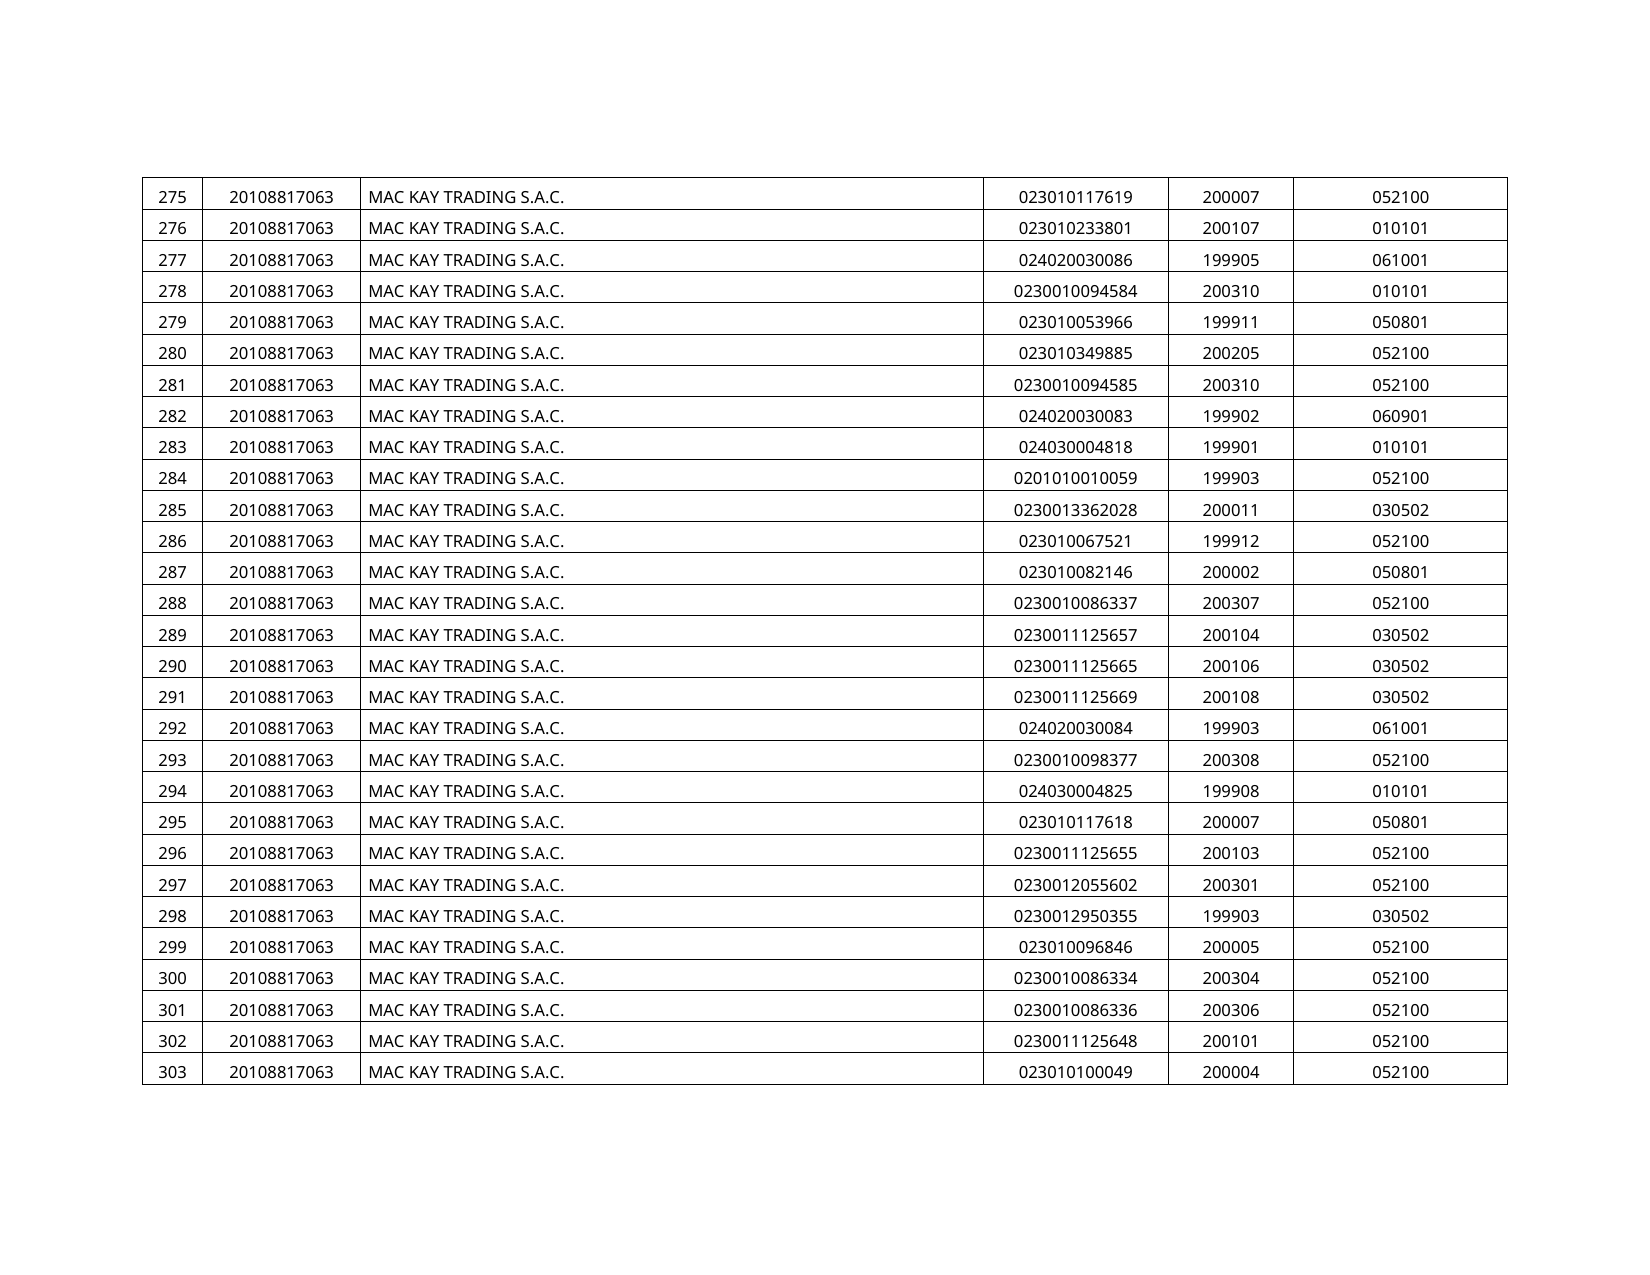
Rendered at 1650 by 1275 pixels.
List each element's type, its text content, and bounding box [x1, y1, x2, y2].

table_cell 023010067521 [984, 522, 1168, 552]
table_cell 20108817063 [203, 741, 360, 771]
table_cell 301 [143, 991, 202, 1021]
table_cell 296 [143, 835, 202, 865]
table_cell 030502 [1294, 647, 1507, 677]
table_cell 052100 [1294, 866, 1507, 896]
table_cell 052100 [1294, 928, 1507, 958]
table_cell 010101 [1294, 210, 1507, 240]
table_cell 20108817063 [203, 835, 360, 865]
table_cell 288 [143, 585, 202, 615]
table_cell 20108817063 [203, 678, 360, 708]
table_cell 20108817063 [203, 522, 360, 552]
table_cell 0230011125657 [984, 616, 1168, 646]
table_cell 0230010086336 [984, 991, 1168, 1021]
table_cell MAC KAY TRADING S.A.C. [361, 897, 983, 927]
table_cell 200002 [1169, 553, 1293, 583]
table_cell 199903 [1169, 710, 1293, 740]
table_cell 199902 [1169, 397, 1293, 427]
table_cell 0230012055602 [984, 866, 1168, 896]
table_cell 20108817063 [203, 491, 360, 521]
table_cell 200007 [1169, 178, 1293, 208]
table_cell 281 [143, 366, 202, 396]
table_cell 294 [143, 772, 202, 802]
table_cell 052100 [1294, 835, 1507, 865]
table_cell MAC KAY TRADING S.A.C. [361, 741, 983, 771]
table_cell 0230012950355 [984, 897, 1168, 927]
table_cell 289 [143, 616, 202, 646]
table_cell 284 [143, 460, 202, 490]
table_cell 052100 [1294, 335, 1507, 365]
table_cell MAC KAY TRADING S.A.C. [361, 460, 983, 490]
table_cell 0230011125655 [984, 835, 1168, 865]
table_cell 20108817063 [203, 366, 360, 396]
table_cell 052100 [1294, 178, 1507, 208]
table_cell 200205 [1169, 335, 1293, 365]
table_cell 0230011125669 [984, 678, 1168, 708]
table_cell MAC KAY TRADING S.A.C. [361, 866, 983, 896]
table_cell 276 [143, 210, 202, 240]
table_cell 0230013362028 [984, 491, 1168, 521]
table_cell 023010233801 [984, 210, 1168, 240]
table_cell 010101 [1294, 428, 1507, 458]
table_cell 030502 [1294, 491, 1507, 521]
table_cell MAC KAY TRADING S.A.C. [361, 616, 983, 646]
table_cell 299 [143, 928, 202, 958]
table_cell 050801 [1294, 303, 1507, 333]
table_cell 052100 [1294, 460, 1507, 490]
table_cell 20108817063 [203, 647, 360, 677]
table_cell 023010117618 [984, 803, 1168, 833]
table_cell MAC KAY TRADING S.A.C. [361, 397, 983, 427]
table_cell 20108817063 [203, 897, 360, 927]
table_cell MAC KAY TRADING S.A.C. [361, 678, 983, 708]
table_cell 283 [143, 428, 202, 458]
table_cell 20108817063 [203, 210, 360, 240]
table_cell 024030004825 [984, 772, 1168, 802]
table_cell 023010349885 [984, 335, 1168, 365]
table_cell 199903 [1169, 897, 1293, 927]
table_cell 279 [143, 303, 202, 333]
table_cell MAC KAY TRADING S.A.C. [361, 803, 983, 833]
table_cell 0230010086334 [984, 960, 1168, 990]
table_cell 278 [143, 272, 202, 302]
table_cell 200104 [1169, 616, 1293, 646]
table_cell 200107 [1169, 210, 1293, 240]
table_cell 023010096846 [984, 928, 1168, 958]
table_cell 030502 [1294, 616, 1507, 646]
table_cell 20108817063 [203, 303, 360, 333]
table_cell 20108817063 [203, 553, 360, 583]
table_cell 302 [143, 1022, 202, 1052]
table_cell MAC KAY TRADING S.A.C. [361, 1022, 983, 1052]
table_cell 0230010094584 [984, 272, 1168, 302]
table_cell 023010100049 [984, 1053, 1168, 1083]
table_cell MAC KAY TRADING S.A.C. [361, 553, 983, 583]
table_cell 200310 [1169, 366, 1293, 396]
table_cell 199912 [1169, 522, 1293, 552]
table_cell MAC KAY TRADING S.A.C. [361, 303, 983, 333]
table_cell 20108817063 [203, 241, 360, 271]
table_cell 200101 [1169, 1022, 1293, 1052]
table_cell 303 [143, 1053, 202, 1083]
table_cell 024020030086 [984, 241, 1168, 271]
table_cell 200301 [1169, 866, 1293, 896]
table_cell MAC KAY TRADING S.A.C. [361, 210, 983, 240]
table_cell 052100 [1294, 960, 1507, 990]
table_cell 052100 [1294, 366, 1507, 396]
table_cell 200304 [1169, 960, 1293, 990]
table_cell 010101 [1294, 272, 1507, 302]
table_cell 050801 [1294, 803, 1507, 833]
table_cell MAC KAY TRADING S.A.C. [361, 366, 983, 396]
table_cell 200308 [1169, 741, 1293, 771]
table_cell 0201010010059 [984, 460, 1168, 490]
table_cell 300 [143, 960, 202, 990]
table_cell 295 [143, 803, 202, 833]
table_cell 030502 [1294, 897, 1507, 927]
table_cell MAC KAY TRADING S.A.C. [361, 272, 983, 302]
table_cell 199908 [1169, 772, 1293, 802]
table_cell 292 [143, 710, 202, 740]
table_cell 290 [143, 647, 202, 677]
table_cell 200310 [1169, 272, 1293, 302]
table_cell 200005 [1169, 928, 1293, 958]
table_cell 052100 [1294, 741, 1507, 771]
table_cell 20108817063 [203, 772, 360, 802]
table_cell 277 [143, 241, 202, 271]
table_cell 20108817063 [203, 866, 360, 896]
table_cell 052100 [1294, 522, 1507, 552]
table_cell 291 [143, 678, 202, 708]
table_cell MAC KAY TRADING S.A.C. [361, 522, 983, 552]
table_cell 050801 [1294, 553, 1507, 583]
table_cell 285 [143, 491, 202, 521]
table_cell 200306 [1169, 991, 1293, 1021]
table_cell 20108817063 [203, 335, 360, 365]
table_cell 052100 [1294, 585, 1507, 615]
table_cell 023010053966 [984, 303, 1168, 333]
table_cell 20108817063 [203, 928, 360, 958]
table_cell 199903 [1169, 460, 1293, 490]
table_cell 297 [143, 866, 202, 896]
table_cell 20108817063 [203, 585, 360, 615]
table_cell 023010082146 [984, 553, 1168, 583]
table_cell 200011 [1169, 491, 1293, 521]
table_cell 20108817063 [203, 960, 360, 990]
table_cell 0230010094585 [984, 366, 1168, 396]
table_cell 061001 [1294, 710, 1507, 740]
table_cell 20108817063 [203, 1022, 360, 1052]
table_cell MAC KAY TRADING S.A.C. [361, 772, 983, 802]
table_cell 200307 [1169, 585, 1293, 615]
table_cell 010101 [1294, 772, 1507, 802]
table_cell 199901 [1169, 428, 1293, 458]
table_cell 052100 [1294, 991, 1507, 1021]
table_cell 023010117619 [984, 178, 1168, 208]
table_cell 20108817063 [203, 710, 360, 740]
table_cell 0230011125665 [984, 647, 1168, 677]
table_cell 024030004818 [984, 428, 1168, 458]
table_cell 287 [143, 553, 202, 583]
table_cell 20108817063 [203, 178, 360, 208]
table_cell 280 [143, 335, 202, 365]
table_cell 20108817063 [203, 1053, 360, 1083]
table_cell 024020030083 [984, 397, 1168, 427]
table_cell 20108817063 [203, 991, 360, 1021]
table_cell 060901 [1294, 397, 1507, 427]
table_cell 200004 [1169, 1053, 1293, 1083]
table_cell 20108817063 [203, 272, 360, 302]
table_cell MAC KAY TRADING S.A.C. [361, 241, 983, 271]
table_cell MAC KAY TRADING S.A.C. [361, 585, 983, 615]
table_cell MAC KAY TRADING S.A.C. [361, 960, 983, 990]
table_cell MAC KAY TRADING S.A.C. [361, 647, 983, 677]
table_cell MAC KAY TRADING S.A.C. [361, 991, 983, 1021]
table_cell 061001 [1294, 241, 1507, 271]
table_cell 20108817063 [203, 616, 360, 646]
table_cell 200007 [1169, 803, 1293, 833]
table_cell 275 [143, 178, 202, 208]
table_cell MAC KAY TRADING S.A.C. [361, 428, 983, 458]
table_cell MAC KAY TRADING S.A.C. [361, 928, 983, 958]
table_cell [361, 1053, 983, 1083]
table_cell MAC KAY TRADING S.A.C. [361, 335, 983, 365]
table_cell 20108817063 [203, 397, 360, 427]
table_cell 293 [143, 741, 202, 771]
table_cell 286 [143, 522, 202, 552]
table_cell 298 [143, 897, 202, 927]
table_cell 200108 [1169, 678, 1293, 708]
table_cell 052100 [1294, 1022, 1507, 1052]
table_cell 0230010086337 [984, 585, 1168, 615]
table_cell 0230010098377 [984, 741, 1168, 771]
table_cell 199911 [1169, 303, 1293, 333]
table_cell 282 [143, 397, 202, 427]
table_cell 20108817063 [203, 428, 360, 458]
table_cell MAC KAY TRADING S.A.C. [361, 835, 983, 865]
table_cell 20108817063 [203, 460, 360, 490]
table_cell 030502 [1294, 678, 1507, 708]
table_cell 20108817063 [203, 803, 360, 833]
table_cell 200106 [1169, 647, 1293, 677]
table_cell 0230011125648 [984, 1022, 1168, 1052]
table_cell MAC KAY TRADING S.A.C. [361, 710, 983, 740]
table_cell 024020030084 [984, 710, 1168, 740]
table_cell 200103 [1169, 835, 1293, 865]
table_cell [361, 178, 983, 208]
table_cell 052100 [1294, 1053, 1507, 1083]
table_cell 199905 [1169, 241, 1293, 271]
table_cell MAC KAY TRADING S.A.C. [361, 491, 983, 521]
